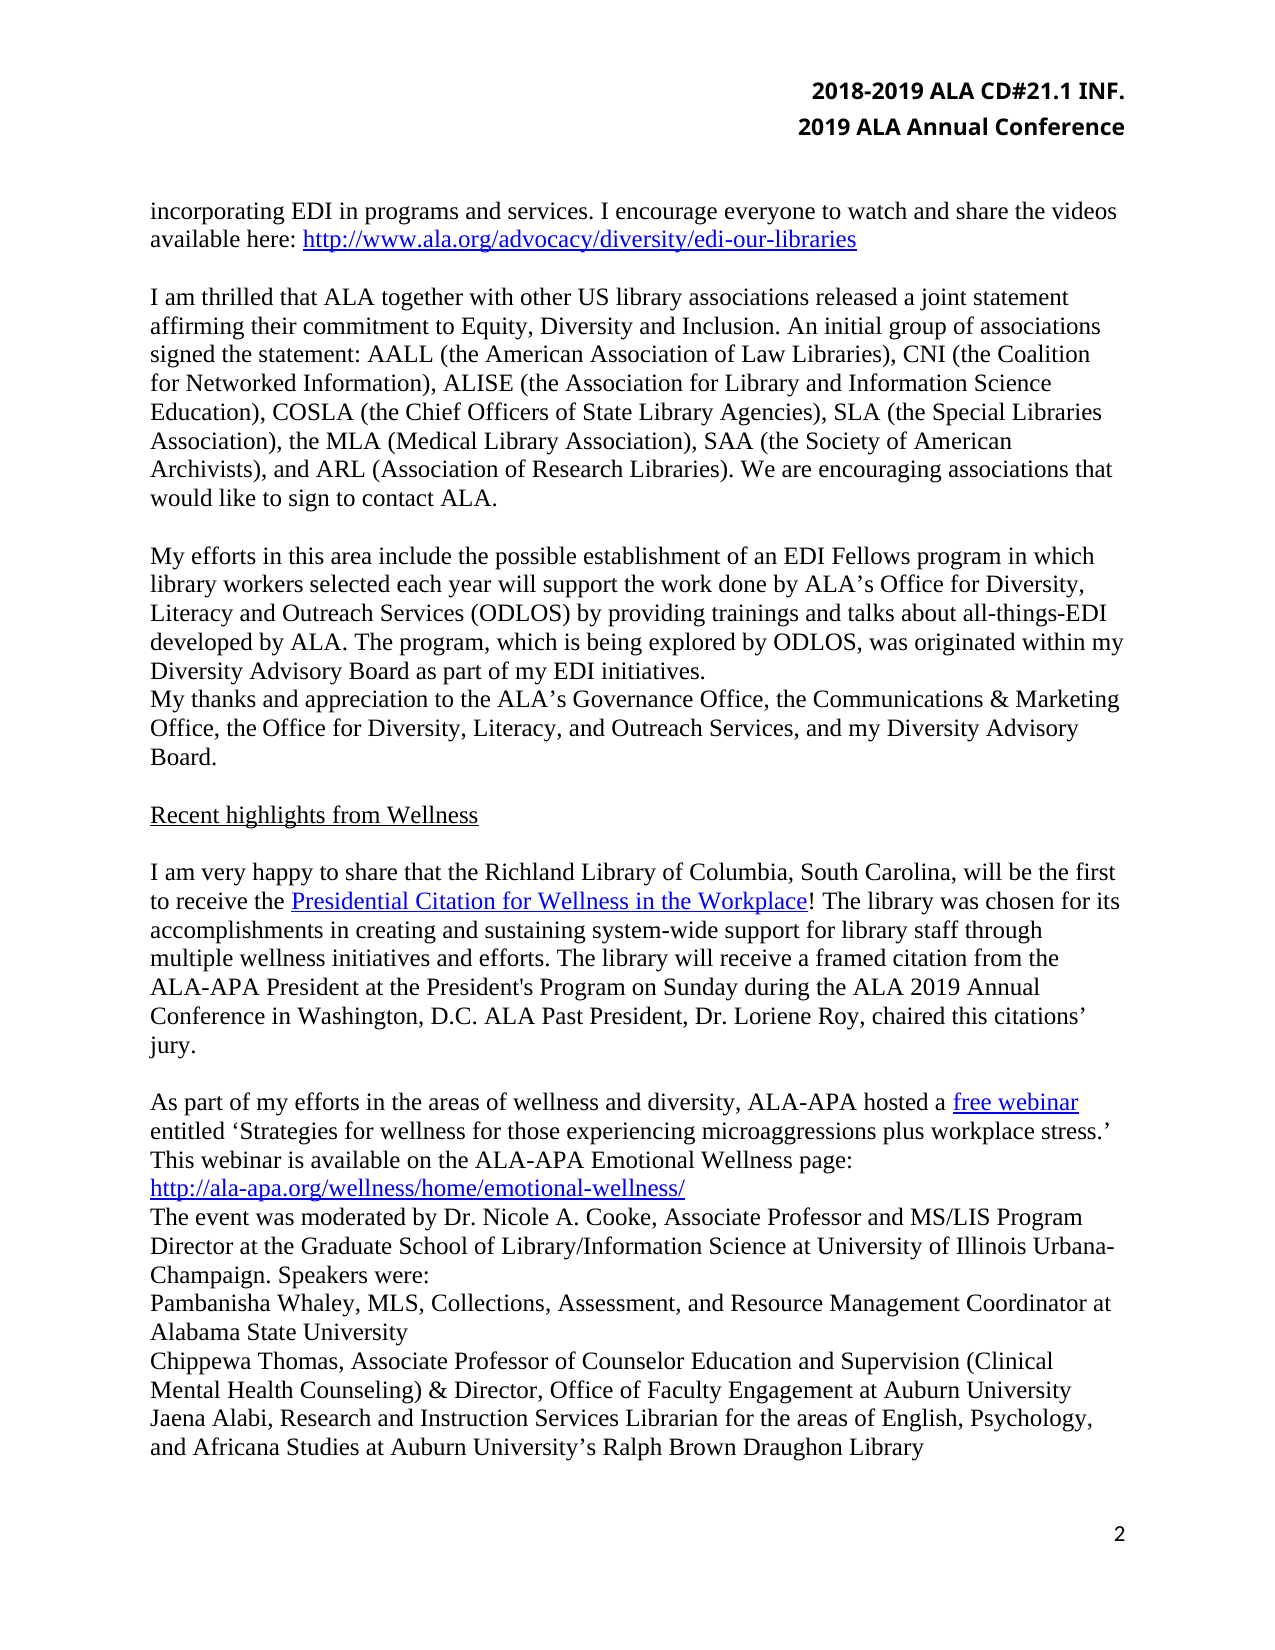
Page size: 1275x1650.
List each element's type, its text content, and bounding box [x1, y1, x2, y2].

text Recent highlights from Wellness [150, 800, 1125, 828]
text Pambanisha Whaley, MLS, Collections, Assessment, and Resource Management Coordinator at Alabama State University [150, 1288, 1125, 1346]
text I am thrilled that ALA together with other US library associations released a joint statement affirming their commitment to Equity, Diversity and Inclusion. An initial group of associations signed the statement: AALL (the American Association of Law Libraries), CNI (the Coalition for Networked Information), ALISE (the Association for Library and Information Science Education), COSLA (the Chief Officers of State Library Agencies), SLA (the Special Libraries Association), the MLA (Medical Library Association), SAA (the Society of American Archivists), and ARL (Association of Research Libraries). We are encouraging associations that would like to sign to contact ALA. [150, 282, 1125, 512]
text Jaena Alabi, Research and Instruction Services Librarian for the areas of English, Psychology, and Africana Studies at Auburn University’s Ralph Brown Draughon Library [150, 1403, 1125, 1461]
text I am very happy to share that the Richland Library of Columbia, South Carolina, will be the first to receive the Presidential Citation for Wellness in the Workplace! The library was chosen for its accomplishments in creating and sustaining system-wide support for library staff through multiple wellness initiatives and efforts. The library will receive a framed citation from the ALA-APA President at the President's Program on Sunday during the ALA 2019 Annual Conference in Washington, D.C. ALA Past President, Dr. Loriene Roy, chaired this citations’ jury. [150, 857, 1125, 1058]
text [150, 196, 1125, 253]
text My thanks and appreciation to the ALA’s Governance Office, the Communications & Marketing Office, the Office for Diversity, Literacy, and Outreach Services, and my Diversity Advisory Board. [150, 684, 1125, 771]
text My efforts in this area include the possible establishment of an EDI Fellows program in which library workers selected each year will support the work done by ALA’s Office for Diversity, Literacy and Outreach Services (ODLOS) by providing trainings and talks about all-things-EDI developed by ALA. The program, which is being explored by ODLOS, was originated within my Diversity Advisory Board as part of my EDI initiatives. [150, 541, 1125, 684]
text The event was moderated by Dr. Nicole A. Cooke, Associate Professor and MS/LIS Program Director at the Graduate School of Library/Information Science at University of Illinois Urbana-Champaign. Speakers were: [150, 1202, 1125, 1288]
text As part of my efforts in the areas of wellness and diversity, ALA-APA hosted a free webinar entitled ‘Strategies for wellness for those experiencing microaggressions plus workplace stress.’ This webinar is available on the ALA-APA Emotional Wellness page: http://ala-apa.org/wellness/home/emotional-wellness/ [150, 1087, 1125, 1202]
text Chippewa Thomas, Associate Professor of Counselor Education and Supervision (Clinical Mental Health Counseling) & Director, Office of Faculty Engagement at Auburn University [150, 1346, 1125, 1403]
